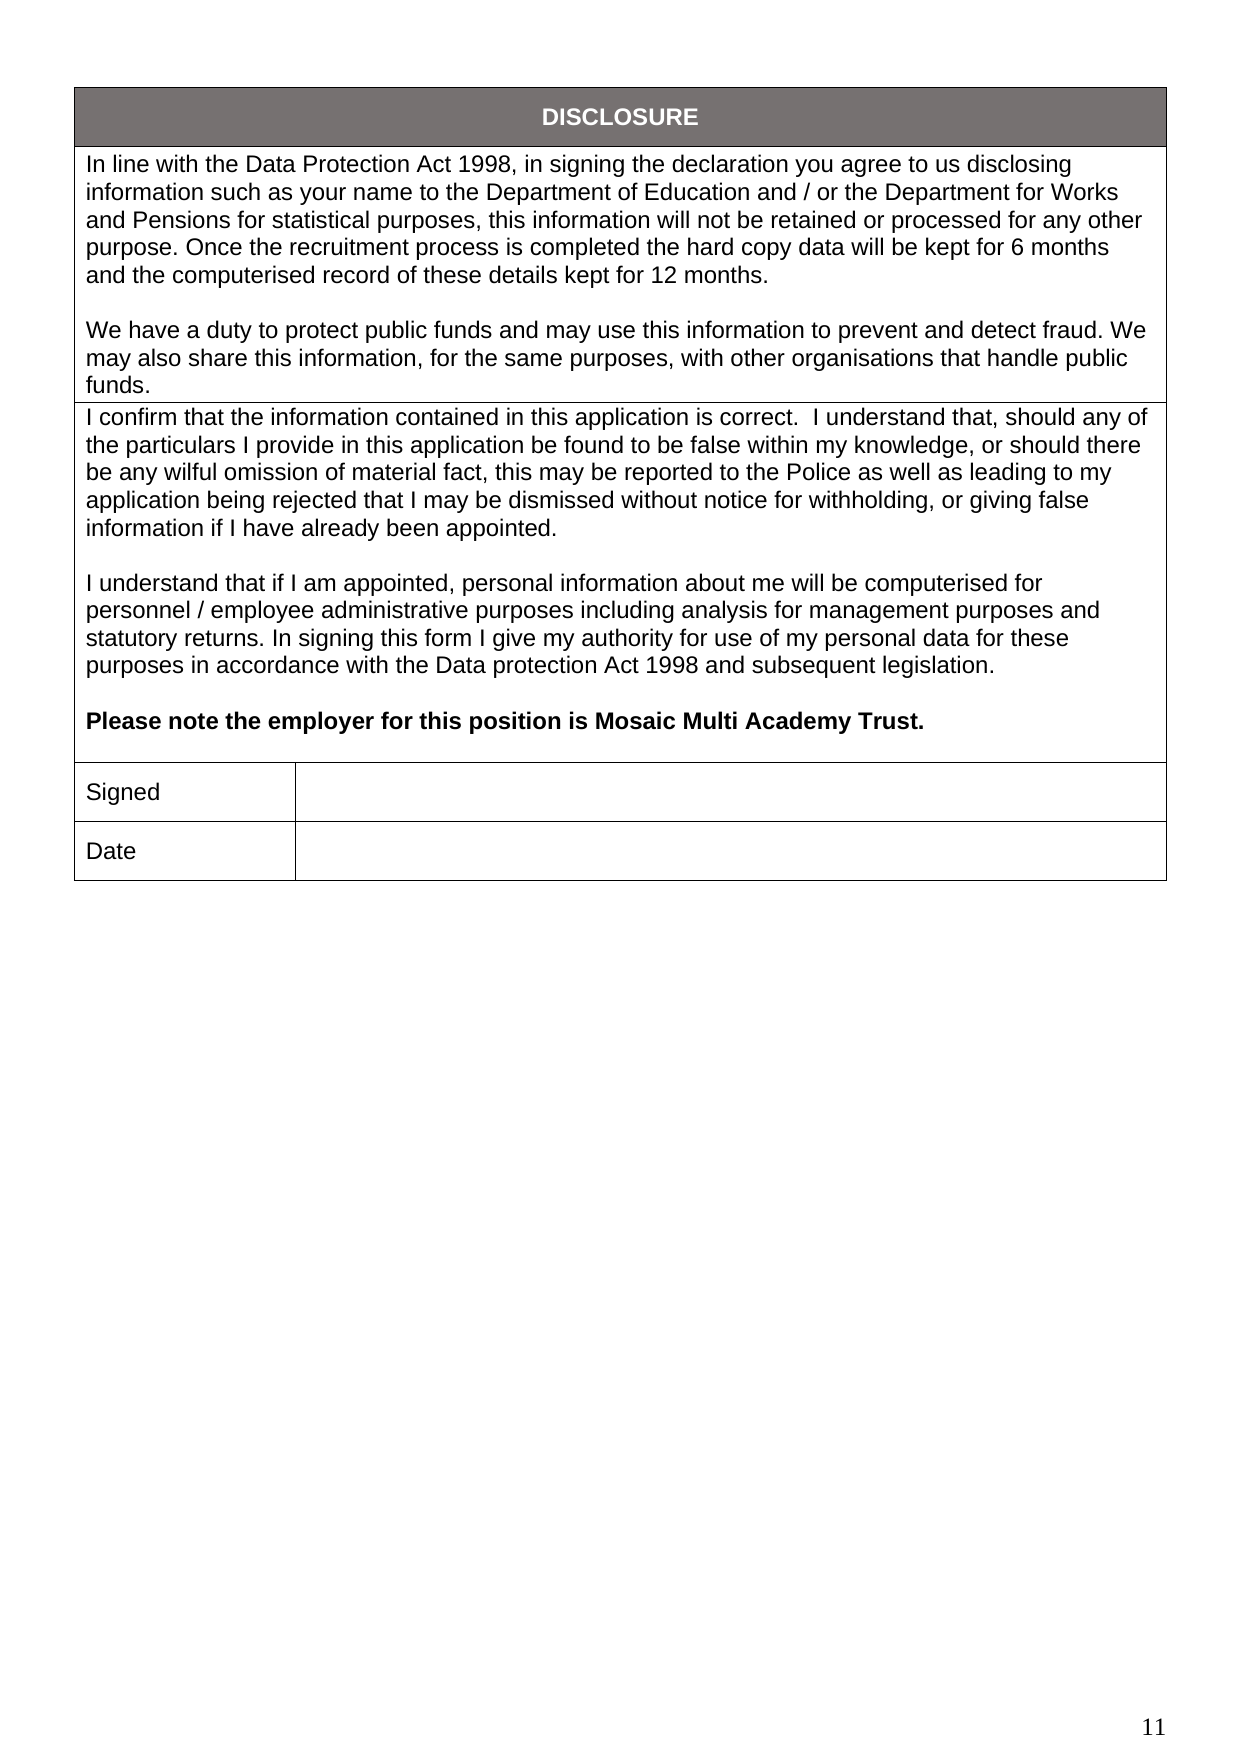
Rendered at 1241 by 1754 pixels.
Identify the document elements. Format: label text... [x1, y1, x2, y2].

table_cell [296, 763, 1166, 821]
table_header DISCLOSURE [75, 88, 1166, 146]
table_cell In line with the Data Protection Act 1998, in signing the declaration you agree to us disclosing information such as your name to the Department of Education and / or the Department for Works and Pensions for statistical purposes, this information will not be retained or processed for any other purpose. Once the recruitment process is completed the hard copy data will be kept for 6 months and the computerised record of these details kept for 12 months. We have a duty to protect public funds and may use this information to prevent and detect fraud. We may also share this information, for the same purposes, with other organisations that handle public funds. [75, 147, 1166, 402]
table_cell I confirm that the information contained in this application is correct. I understand that, should any of the particulars I provide in this application be found to be false within my knowledge, or should there be any wilful omission of material fact, this may be reported to the Police as well as leading to my application being rejected that I may be dismissed without notice for withholding, or giving false information if I have already been appointed. I understand that if I am appointed, personal information about me will be computerised for personnel / employee administrative purposes including analysis for management purposes and statutory returns. In signing this form I give my authority for use of my personal data for these purposes in accordance with the Data protection Act 1998 and subsequent legislation. Please note the employer for this position is Mosaic Multi Academy Trust. [75, 403, 1166, 762]
table_cell [296, 822, 1166, 880]
table_cell Date [75, 822, 295, 880]
table_cell Signed [75, 763, 295, 821]
